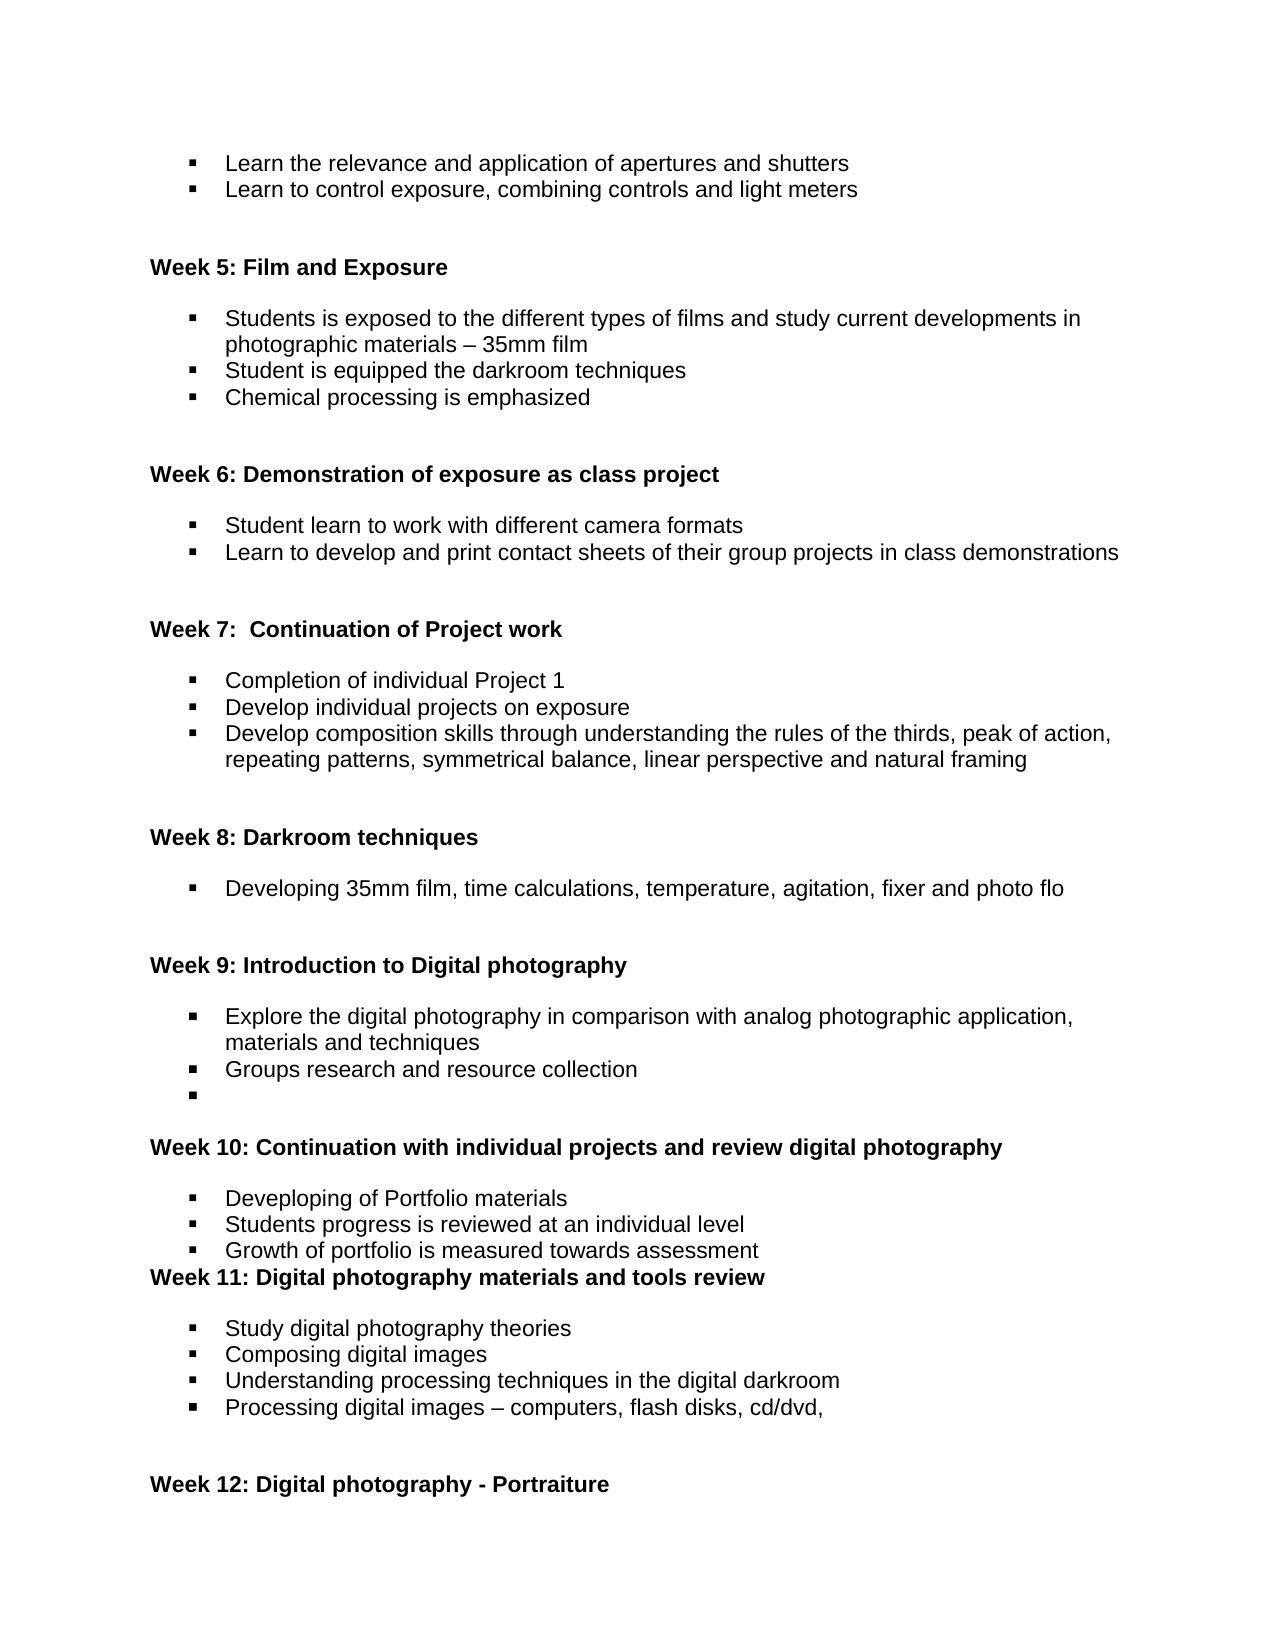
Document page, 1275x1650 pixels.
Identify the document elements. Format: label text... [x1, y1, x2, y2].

list Explore the digital photography in comparison with analog photographic application, materials and techniques [187, 1003, 1125, 1056]
list Develop composition skills through understanding the rules of the thirds, peak of action, repeating patterns, symmetrical balance, linear perspective and natural framing [187, 720, 1125, 772]
text Week 8: Darkroom techniques [150, 823, 1125, 850]
text Week 12: Digital photography - Portraiture [150, 1471, 1125, 1497]
list Learn the relevance and application of apertures and shutters [187, 150, 1125, 176]
text Week 10: Continuation with individual projects and review digital photography [150, 1133, 1125, 1160]
list Developing 35mm film, time calculations, temperature, agitation, fixer and photo flo [187, 874, 1125, 901]
text Week 11: Digital photography materials and tools review [150, 1263, 1125, 1290]
list Deveploping of Portfolio materials [187, 1184, 1125, 1211]
list Composing digital images [187, 1341, 1125, 1367]
text Week 6: Demonstration of exposure as class project [150, 461, 1125, 488]
list Students is exposed to the different types of films and study current developments in photographic materials – 35mm film [187, 305, 1125, 357]
list Completion of individual Project 1 [187, 667, 1125, 693]
text Week 7: Continuation of Project work [150, 616, 1125, 642]
list Understanding processing techniques in the digital darkroom [187, 1367, 1125, 1394]
list Chemical processing is emphasized [187, 384, 1125, 410]
list Growth of portfolio is measured towards assessment [187, 1237, 1125, 1263]
list Learn to control exposure, combining controls and light meters [187, 176, 1125, 203]
text Week 9: Introduction to Digital photography [150, 952, 1125, 978]
list Processing digital images – computers, flash disks, cd/dvd, [187, 1394, 1125, 1420]
list Learn to develop and print contact sheets of their group projects in class demonstrations [187, 539, 1125, 565]
list Develop individual projects on exposure [187, 693, 1125, 720]
text Week 5: Film and Exposure [150, 254, 1125, 280]
list Students progress is reviewed at an individual level [187, 1211, 1125, 1237]
list Study digital photography theories [187, 1314, 1125, 1341]
list Student learn to work with different camera formats [187, 512, 1125, 539]
list Groups research and resource collection [187, 1056, 1125, 1082]
list Student is equipped the darkroom techniques [187, 357, 1125, 384]
